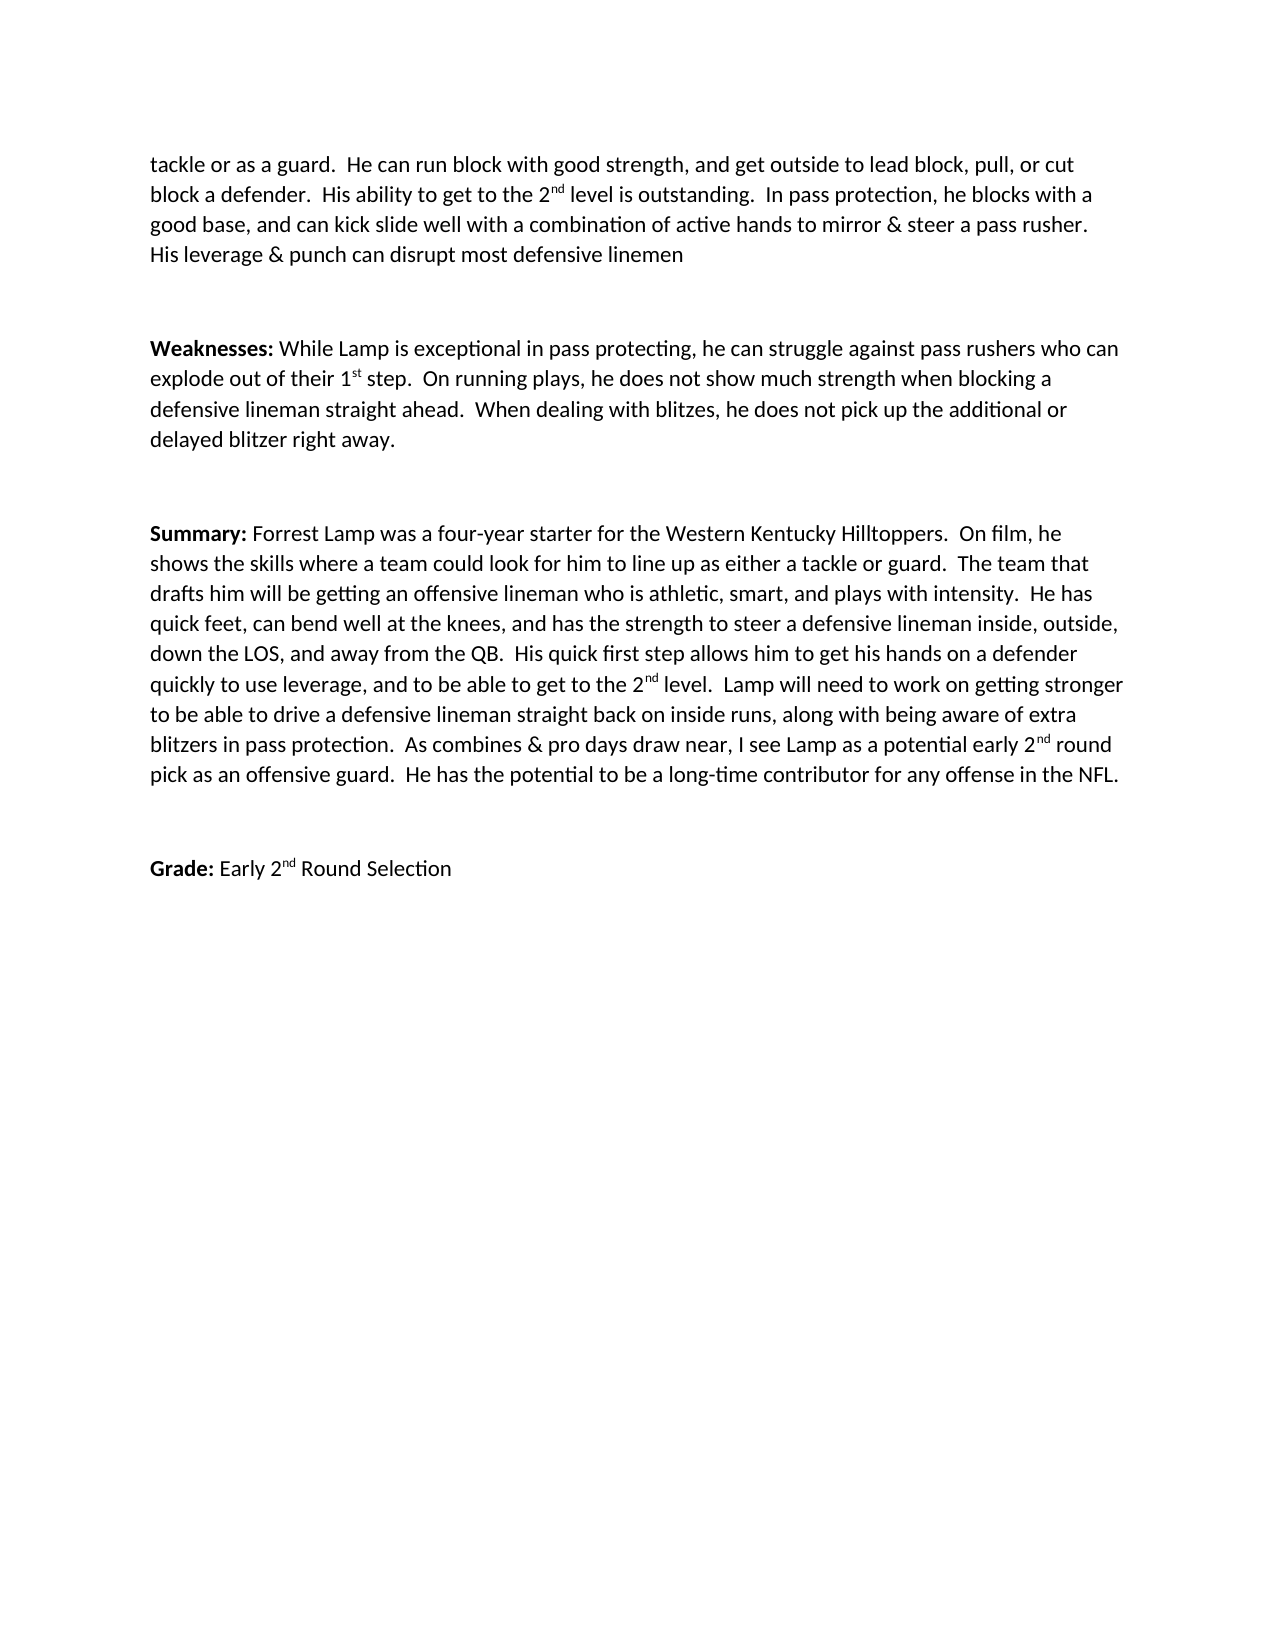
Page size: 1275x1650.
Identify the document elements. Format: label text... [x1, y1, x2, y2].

text Grade: Early 2nd Round Selection [150, 854, 1125, 882]
text Weaknesses: While Lamp is exceptional in pass protecting, he can struggle against pass rushers who can explode out of their 1st step. On running plays, he does not show much strength when blocking a defensive lineman straight ahead. When dealing with blitzes, he does not pick up the additional or delayed blitzer right away. [150, 334, 1125, 453]
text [150, 150, 1125, 269]
text Summary: Forrest Lamp was a four-year starter for the Western Kentucky Hilltoppers. On film, he shows the skills where a team could look for him to line up as either a tackle or guard. The team that drafts him will be getting an offensive lineman who is athletic, smart, and plays with intensity. He has quick feet, can bend well at the knees, and has the strength to steer a defensive lineman inside, outside, down the LOS, and away from the QB. His quick first step allows him to get his hands on a defender quickly to use leverage, and to be able to get to the 2nd level. Lamp will need to work on getting stronger to be able to drive a defensive lineman straight back on inside runs, along with being aware of extra blitzers in pass protection. As combines & pro days draw near, I see Lamp as a potential early 2nd round pick as an offensive guard. He has the potential to be a long-time contributor for any offense in the NFL. [150, 519, 1125, 788]
